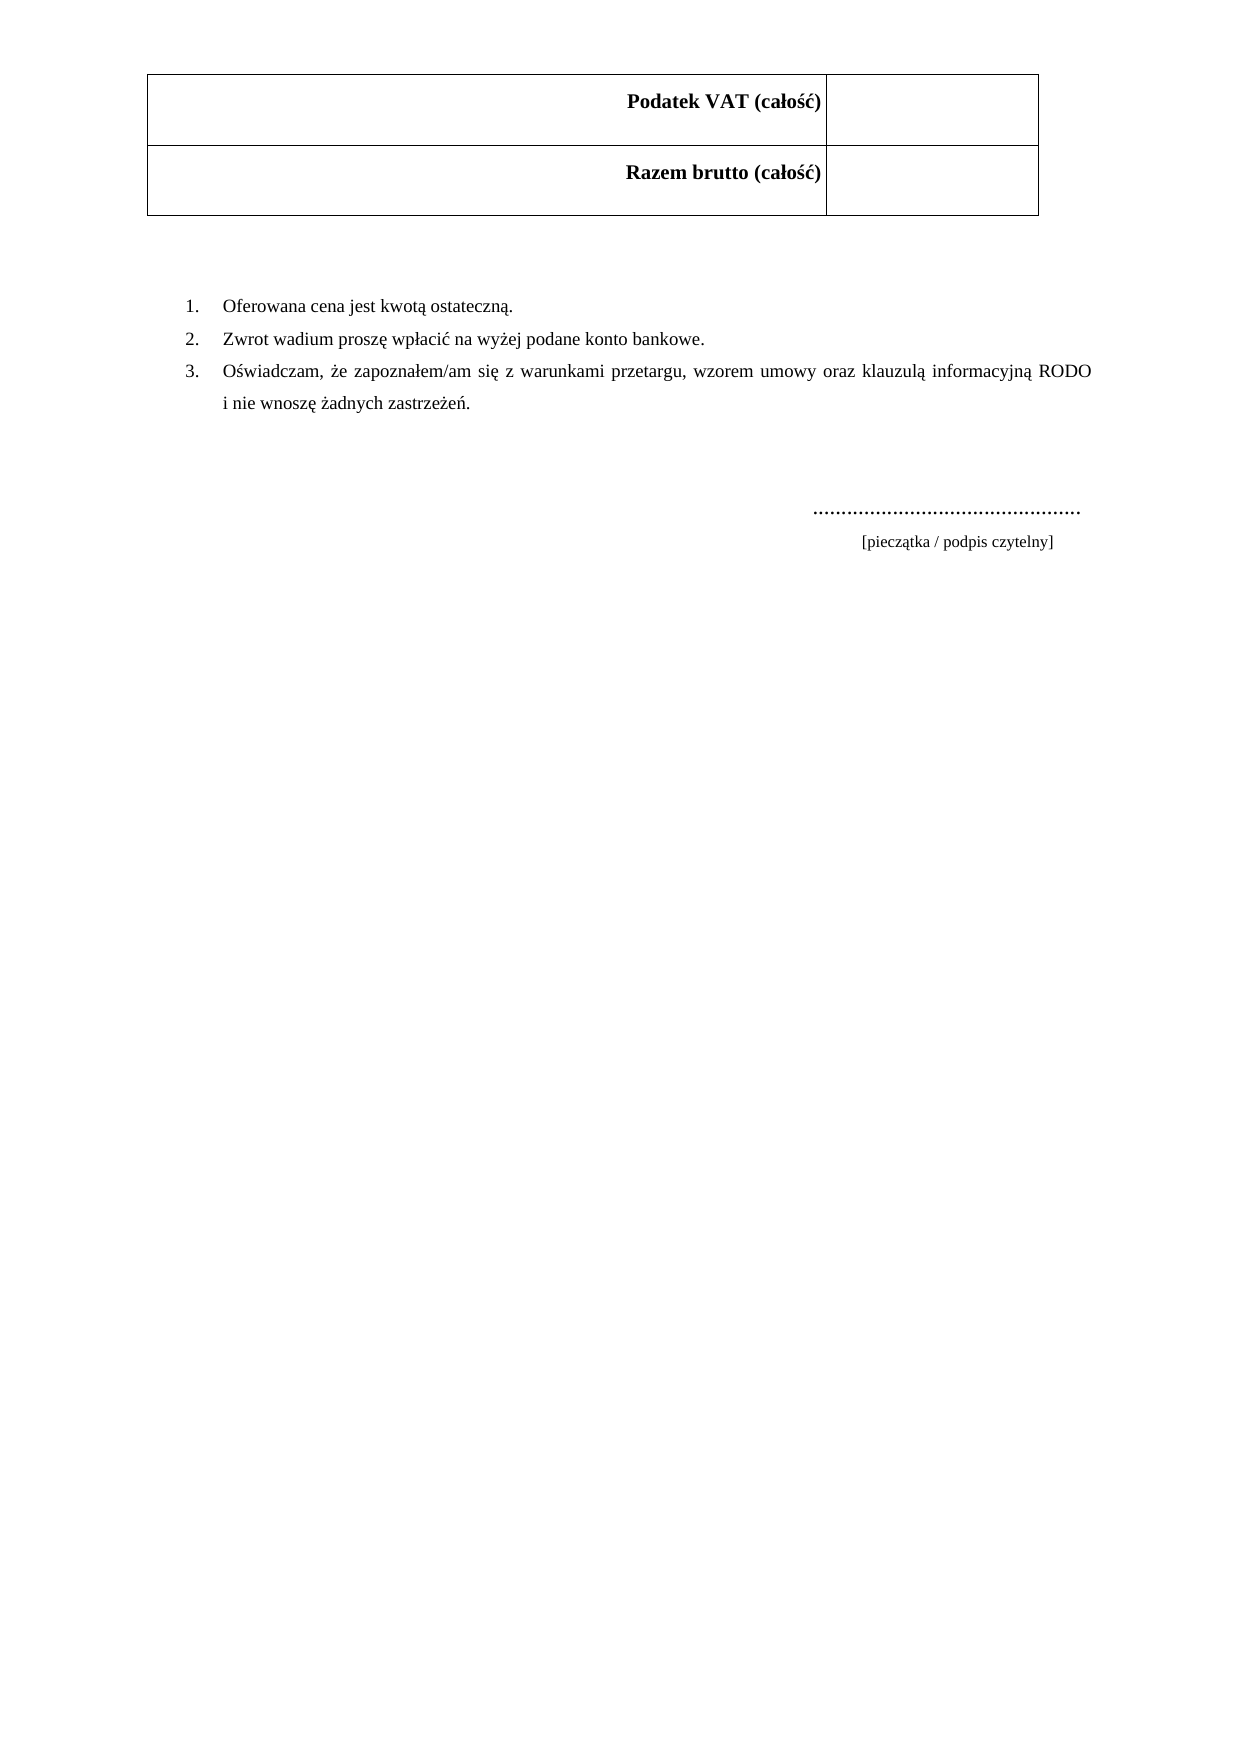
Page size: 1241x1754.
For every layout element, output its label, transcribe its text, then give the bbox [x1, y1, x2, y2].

table_cell [827, 146, 1038, 215]
table_cell Razem brutto (całość) [148, 146, 826, 215]
list Oświadczam, że zapoznałem/am się z warunkami przetargu, wzorem umowy oraz klauzulą informacyjną RODO i nie wnoszę żadnych zastrzeżeń. [185, 360, 1093, 414]
table_cell [827, 75, 1038, 144]
table_cell Podatek VAT (całość) [148, 75, 826, 144]
text ............................................... [148, 493, 1093, 519]
list Zwrot wadium proszę wpłacić na wyżej podane konto bankowe. [185, 328, 1093, 349]
text [pieczątka / podpis czytelny] [148, 532, 1093, 551]
list Oferowana cena jest kwotą ostateczną. [185, 295, 1093, 317]
